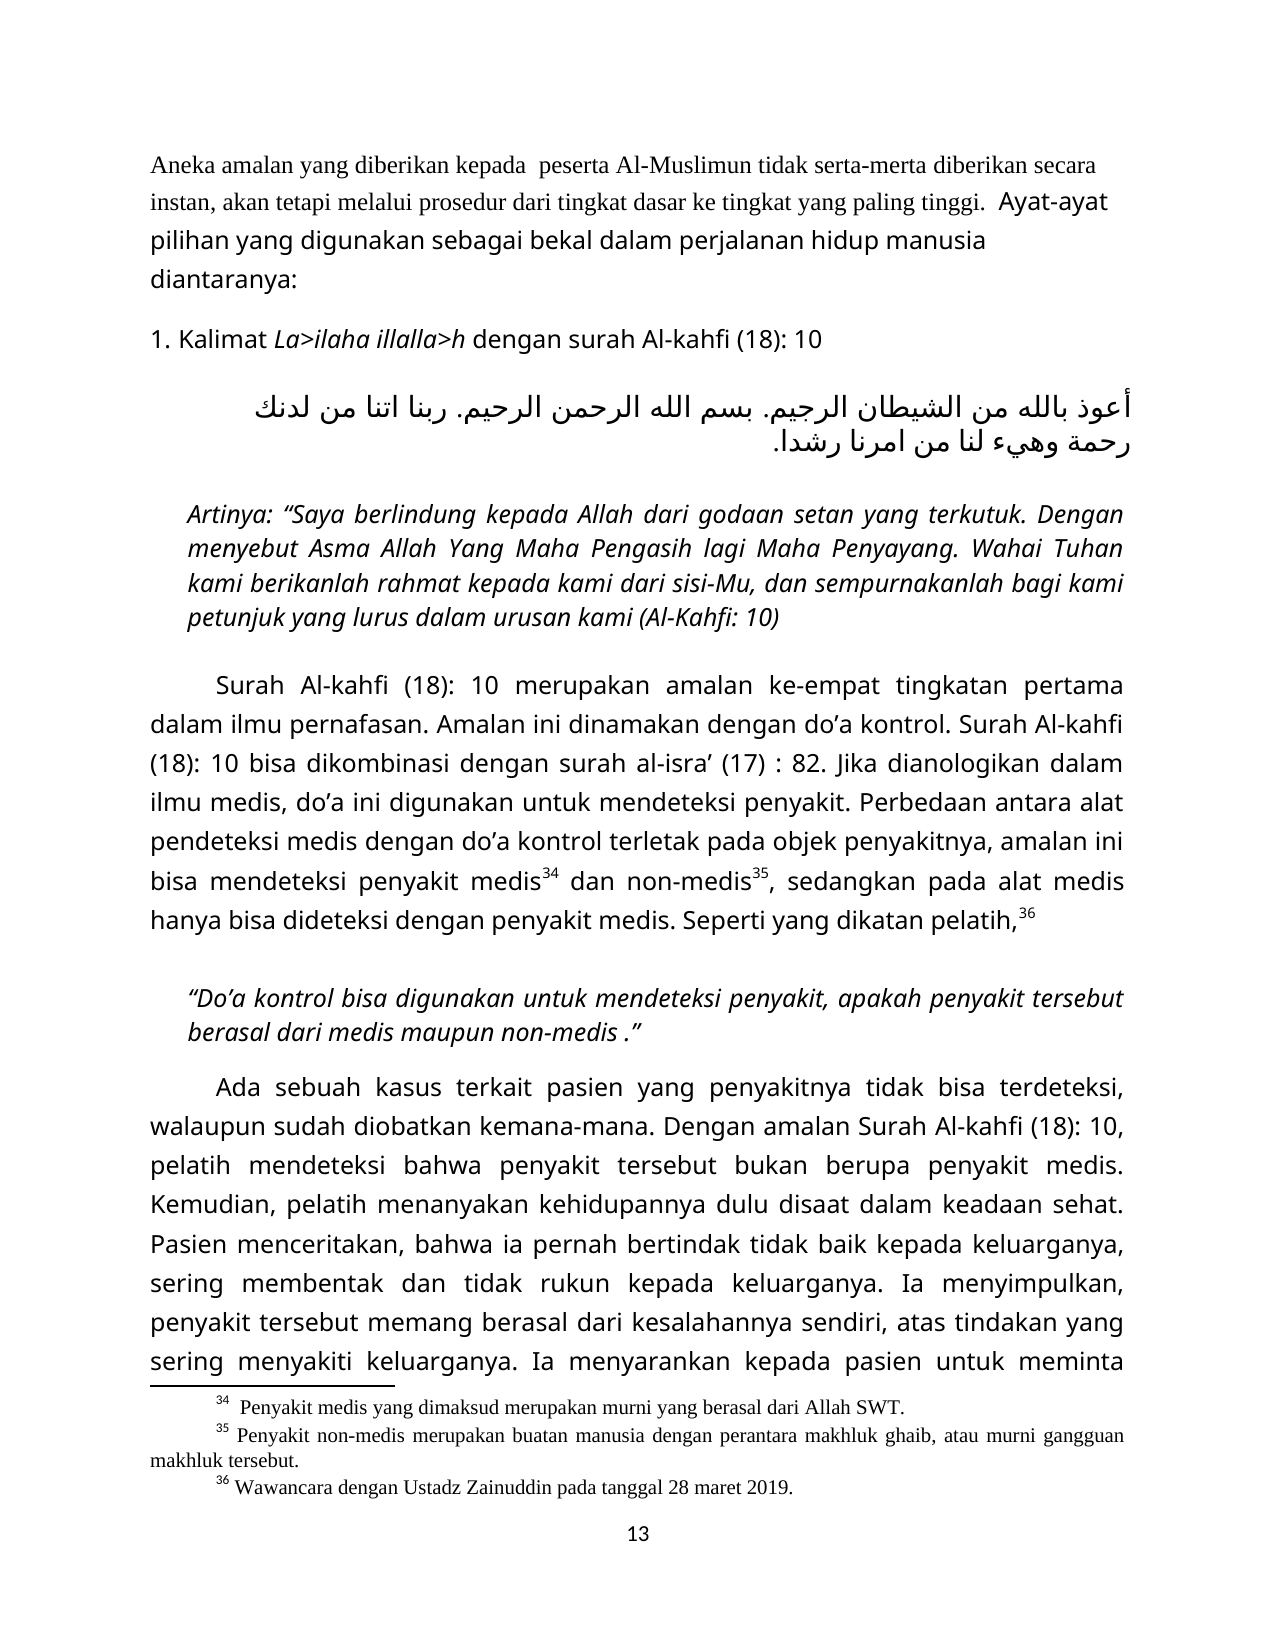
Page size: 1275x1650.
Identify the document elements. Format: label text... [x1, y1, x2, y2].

list Kalimat La>ilaha illalla>h dengan surah Al-kahfi (18): 10 [150, 322, 1125, 356]
list Artinya: “Saya berlindung kepada Allah dari godaan setan yang terkutuk. Dengan menyebut Asma Allah Yang Maha Pengasih lagi Maha Penyayang. Wahai Tuhan kami berikanlah rahmat kepada kami dari sisi-Mu, dan sempurnakanlah bagi kami petunjuk yang lurus dalam urusan kami (Al-Kahfi: 10) [187, 497, 1125, 633]
text “Do’a kontrol bisa digunakan untuk mendeteksi penyakit, apakah penyakit tersebut berasal dari medis maupun non-medis .” [187, 981, 1125, 1049]
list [150, 1070, 1125, 1378]
text Aneka amalan yang diberikan kepada peserta Al-Muslimun tidak serta-merta diberikan secara instan, akan tetapi melalui prosedur dari tingkat dasar ke tingkat yang paling tinggi. Ayat-ayat pilihan yang digunakan sebagai bekal dalam perjalanan hidup manusia diantaranya: [150, 150, 1125, 296]
list Surah Al-kahfi (18): 10 merupakan amalan ke-empat tingkatan pertama dalam ilmu pernafasan. Amalan ini dinamakan dengan do’a kontrol. Surah Al-kahfi (18): 10 bisa dikombinasi dengan surah al-isra’ (17) : 82. Jika dianologikan dalam ilmu medis, do’a ini digunakan untuk mendeteksi penyakit. Perbedaan antara alat pendeteksi medis dengan do’a kontrol terletak pada objek penyakitnya, amalan ini bisa mendeteksi penyakit medis dan non-medis, sedangkan pada alat medis hanya bisa dideteksi dengan penyakit medis. Seperti yang dikatan pelatih, [150, 667, 1125, 936]
list أعوذ بالله من الشيطان الرجيم. بسم الله الرحمن الرحيم. ربنا اتنا من لدنك رحمة وهيء لنا من امرنا رشدا. [253, 390, 1132, 457]
